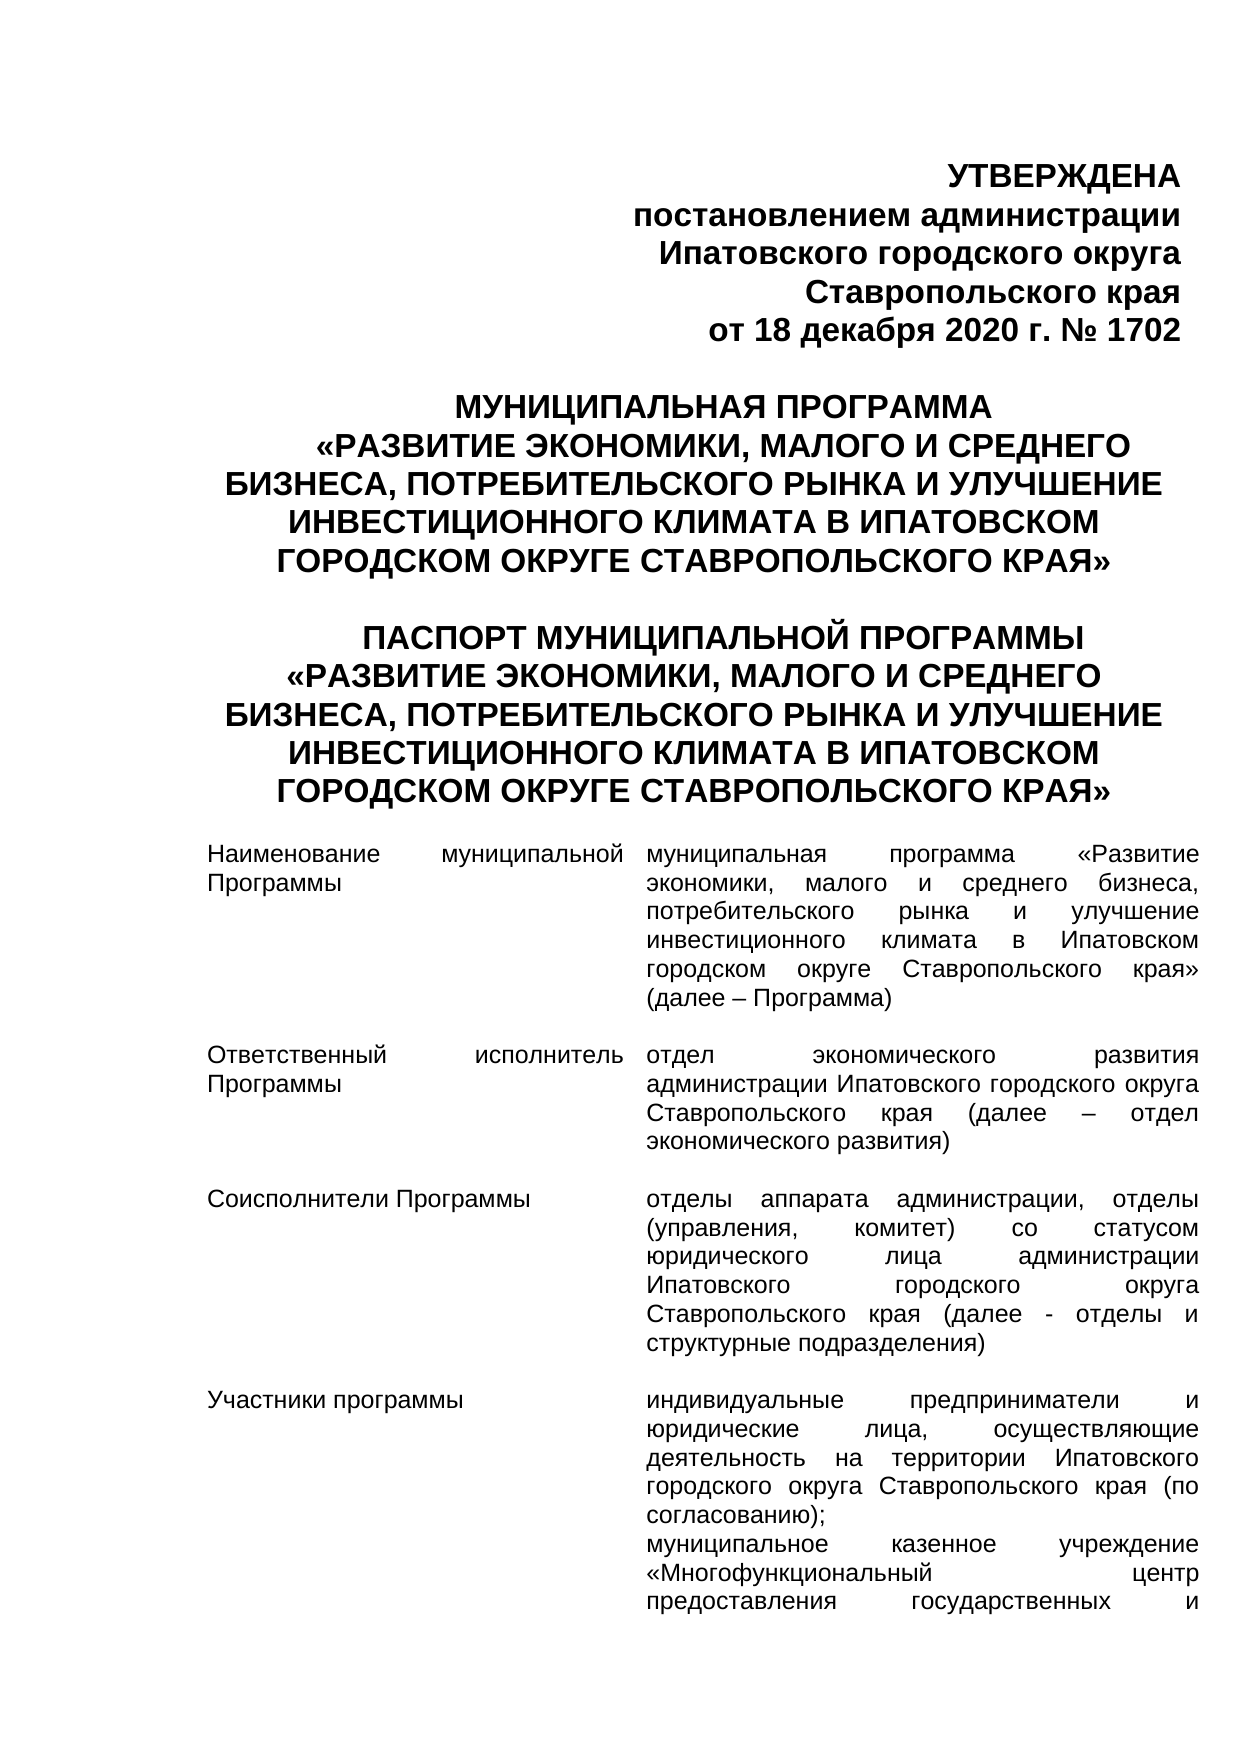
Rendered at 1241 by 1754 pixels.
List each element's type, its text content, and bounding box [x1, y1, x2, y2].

text постановлением администрации [207, 195, 1181, 233]
table_cell Участники программы [196, 1385, 635, 1615]
text от 18 декабря 2020 г. № 1702 [207, 310, 1181, 349]
text ПАСПОРТ МУНИЦИПАЛЬНОЙ ПРОГРАММЫ «РАЗВИТИЕ ЭКОНОМИКИ, МАЛОГО И СРЕДНЕГО БИЗНЕСА, ПОТРЕБИТЕЛЬСКОГО РЫНКА И УЛУЧШЕНИЕ ИНВЕСТИЦИОННОГО КЛИМАТА В ИПАТОВСКОМ ГОРОДСКОМ ОКРУГЕ СТАВРОПОЛЬСКОГО КРАЯ» [207, 618, 1181, 810]
table_header муниципальная программа «Развитие экономики, малого и среднего бизнеса, потребительского рынка и улучшение инвестиционного климата в Ипатовском городском округе Ставропольского края» (далее – Программа) [635, 839, 1211, 1040]
text Ипатовского городского округа [207, 233, 1181, 272]
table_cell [635, 1385, 1211, 1615]
table_header Наименование муниципальной Программы [196, 839, 635, 1040]
table_cell отделы аппарата администрации, отделы (управления, комитет) со статусом юридического лица администрации Ипатовского городского округа Ставропольского края (далее - отделы и структурные подразделения) [635, 1184, 1211, 1385]
table_cell Ответственный исполнитель Программы [196, 1040, 635, 1184]
text «РАЗВИТИЕ ЭКОНОМИКИ, МАЛОГО И СРЕДНЕГО БИЗНЕСА, ПОТРЕБИТЕЛЬСКОГО РЫНКА И УЛУЧШЕНИЕ ИНВЕСТИЦИОННОГО КЛИМАТА В ИПАТОВСКОМ ГОРОДСКОМ ОКРУГЕ СТАВРОПОЛЬСКОГО КРАЯ» [207, 426, 1181, 579]
text Ставропольского края [207, 272, 1181, 310]
text УТВЕРЖДЕНА [207, 157, 1181, 195]
table_cell Соисполнители Программы [196, 1184, 635, 1385]
text МУНИЦИПАЛЬНАЯ ПРОГРАММА [207, 387, 1181, 426]
table_cell отдел экономического развития администрации Ипатовского городского округа Ставропольского края (далее – отдел экономического развития) [635, 1040, 1211, 1184]
